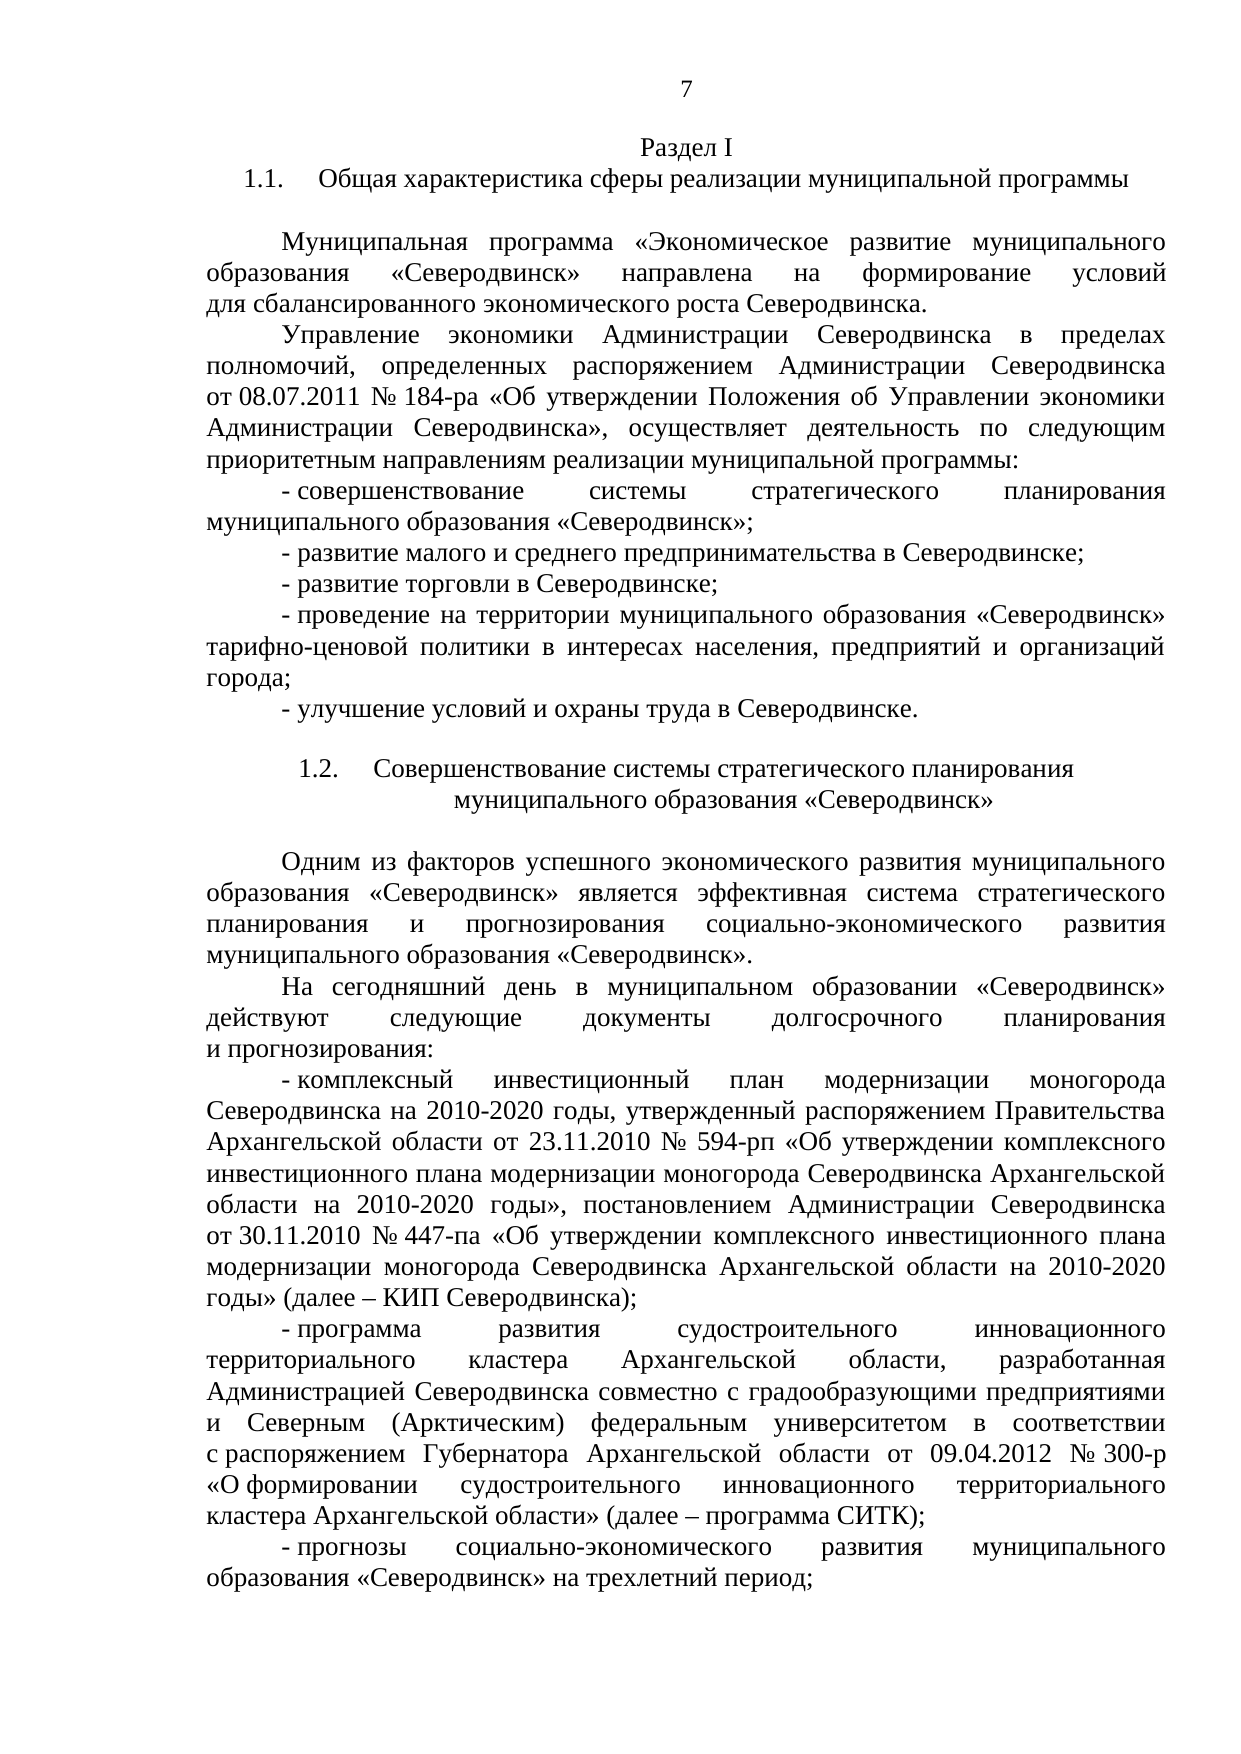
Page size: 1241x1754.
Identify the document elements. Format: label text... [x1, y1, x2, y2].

text - комплексный инвестиционный план модернизации моногорода Северодвинска на 2010-2020 годы, утвержденный распоряжением Правительства Архангельской области от 23.11.2010 № 594-рп «Об утверждении комплексного инвестиционного плана модернизации моногорода Северодвинска Архангельской области на 2010-2020 годы», постановлением Администрации Северодвинска от 30.11.2010 № 447-па «Об утверждении комплексного инвестиционного плана модернизации моногорода Северодвинска Архангельской области на 2010-2020 годы» (далее – КИП Северодвинска); [206, 1063, 1167, 1312]
text - совершенствование системы стратегического планирования муниципального образования «Северодвинск»; [206, 474, 1167, 536]
text - проведение на территории муниципального образования «Северодвинск» тарифно-ценовой политики в интересах населения, предприятий и организаций города; [206, 598, 1167, 692]
text Одним из факторов успешного экономического развития муниципального образования «Северодвинск» является эффективная система стратегического планирования и прогнозирования социально-экономического развития муниципального образования «Северодвинск». [206, 845, 1167, 970]
text - развитие торговли в Северодвинске; [206, 567, 1167, 598]
text - развитие малого и среднего предпринимательства в Северодвинске; [206, 536, 1167, 567]
text Управление экономики Администрации Северодвинска в пределах полномочий, определенных распоряжением Администрации Северодвинска от 08.07.2011 № 184-ра «Об утверждении Положения об Управлении экономики Администрации Северодвинска», осуществляет деятельность по следующим приоритетным направлениям реализации муниципальной программы: [206, 318, 1167, 474]
text Раздел I [206, 131, 1167, 162]
text - программа развития судостроительного инновационного территориального кластера Архангельской области, разработанная Администрацией Северодвинска совместно с градообразующими предприятиями и Северным (Арктическим) федеральным университетом в соответствии с распоряжением Губернатора Архангельской области от 09.04.2012 № 300-р «О формировании судостроительного инновационного территориального кластера Архангельской области» (далее – программа СИТК); [206, 1312, 1167, 1530]
list Совершенствование системы стратегического планирования муниципального образования «Северодвинск» [206, 752, 1167, 814]
list Общая характеристика сферы реализации муниципальной программы [206, 162, 1167, 193]
text На сегодняшний день в муниципальном образовании «Северодвинск» действуют следующие документы долгосрочного планирования и прогнозирования: [206, 970, 1167, 1063]
text - улучшение условий и охраны труда в Северодвинске. [206, 692, 1167, 723]
text Муниципальная программа «Экономическое развитие муниципального образования «Северодвинск» направлена на формирование условий для сбалансированного экономического роста Северодвинска. [206, 225, 1167, 318]
text - прогнозы социально-экономического развития муниципального образования «Северодвинск» на трехлетний период; [206, 1530, 1167, 1593]
